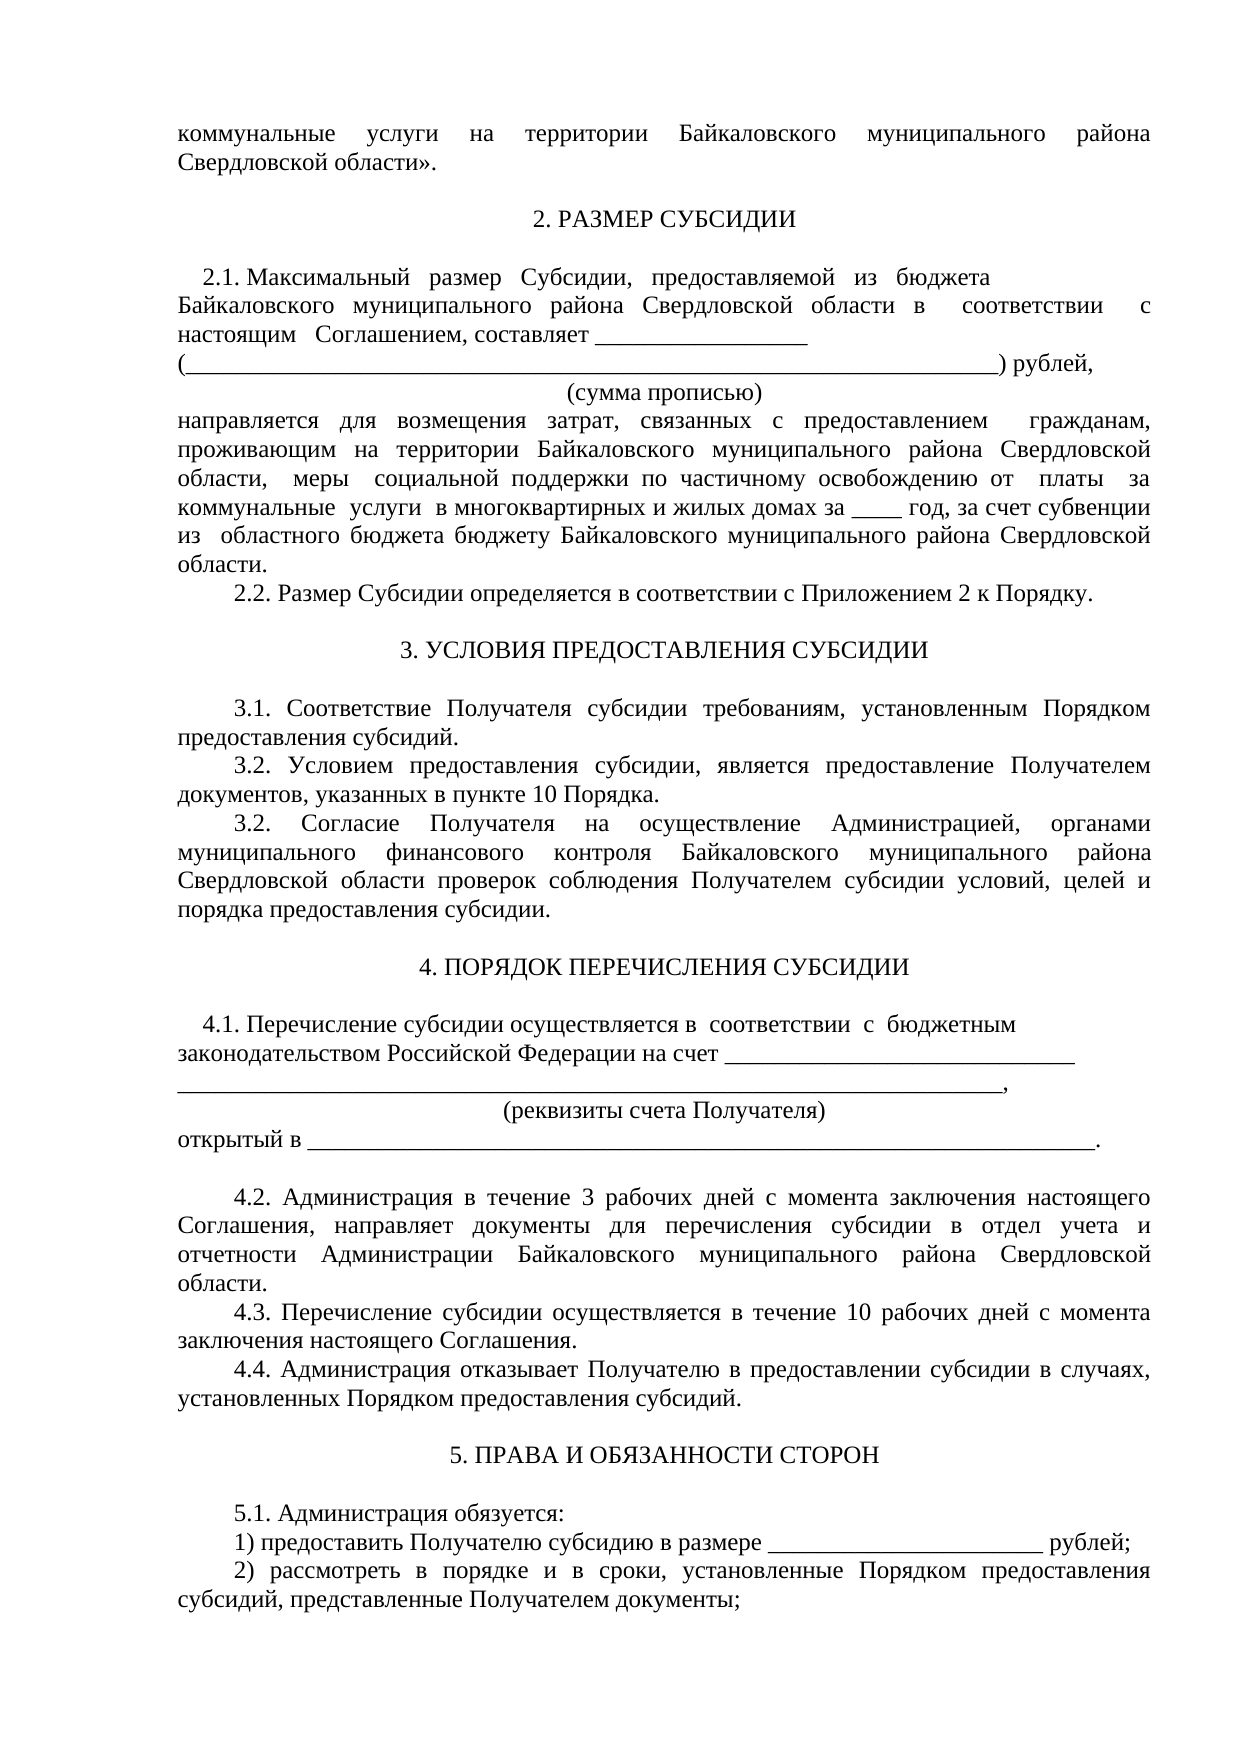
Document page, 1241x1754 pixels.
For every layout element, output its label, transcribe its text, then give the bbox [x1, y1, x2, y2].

text 2) рассмотреть в порядке и в сроки, установленные Порядком предоставления субсидий, представленные Получателем документы; [177, 1556, 1152, 1613]
text 3. УСЛОВИЯ ПРЕДОСТАВЛЕНИЯ СУБСИДИИ [177, 636, 1152, 664]
text направляется для возмещения затрат, связанных с предоставлением гражданам, проживающим на территории Байкаловского муниципального района Свердловской области, меры социальной поддержки по частичному освобождению от платы за коммунальные услуги в многоквартирных и жилых домах за ____ год, за счет субвенции из областного бюджета бюджету Байкаловского муниципального района Свердловской области. [177, 406, 1152, 578]
text 4.2. Администрация в течение 3 рабочих дней с момента заключения настоящего Соглашения, направляет документы для перечисления субсидии в отдел учета и отчетности Администрации Байкаловского муниципального района Свердловской области. [177, 1182, 1152, 1297]
text (сумма прописью) [177, 377, 1152, 406]
text 3.2. Согласие Получателя на осуществление Администрацией, органами муниципального финансового контроля Байкаловского муниципального района Свердловской области проверок соблюдения Получателем субсидии условий, целей и порядка предоставления субсидии. [177, 808, 1152, 923]
text открытый в _______________________________________________________________. [177, 1124, 1152, 1153]
text 5.1. Администрация обязуется: [177, 1498, 1152, 1527]
text (реквизиты счета Получателя) [177, 1096, 1152, 1124]
text 4. ПОРЯДОК ПЕРЕЧИСЛЕНИЯ СУБСИДИИ [177, 952, 1152, 981]
text Байкаловского муниципального района Свердловской области в соответствии с настоящим Соглашением, составляет _________________ [177, 291, 1152, 348]
text 4.3. Перечисление субсидии осуществляется в течение 10 рабочих дней с момента заключения настоящего Соглашения. [177, 1297, 1152, 1354]
text 4.1. Перечисление субсидии осуществляется в соответствии с бюджетным [177, 1009, 1152, 1038]
text 3.1. Соответствие Получателя субсидии требованиям, установленным Порядком предоставления субсидий. [177, 693, 1152, 751]
text 2.1. Максимальный размер Субсидии, предоставляемой из бюджета [177, 262, 1152, 291]
text 3.2. Условием предоставления субсидии, является предоставление Получателем документов, указанных в пункте 10 Порядка. [177, 751, 1152, 808]
text 5. ПРАВА И ОБЯЗАННОСТИ СТОРОН [177, 1441, 1152, 1469]
text 2.2. Размер Субсидии определяется в соответствии с Приложением 2 к Порядку. [177, 578, 1152, 607]
text (_________________________________________________________________) рублей, [177, 348, 1152, 377]
text 1) предоставить Получателю субсидию в размере ______________________ рублей; [177, 1527, 1152, 1556]
text законодательством Российской Федерации на счет ____________________________ [177, 1038, 1152, 1067]
text __________________________________________________________________, [177, 1067, 1152, 1096]
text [177, 118, 1152, 176]
text 2. РАЗМЕР СУБСИДИИ [177, 204, 1152, 233]
text 4.4. Администрация отказывает Получателю в предоставлении субсидии в случаях, установленных Порядком предоставления субсидий. [177, 1354, 1152, 1412]
